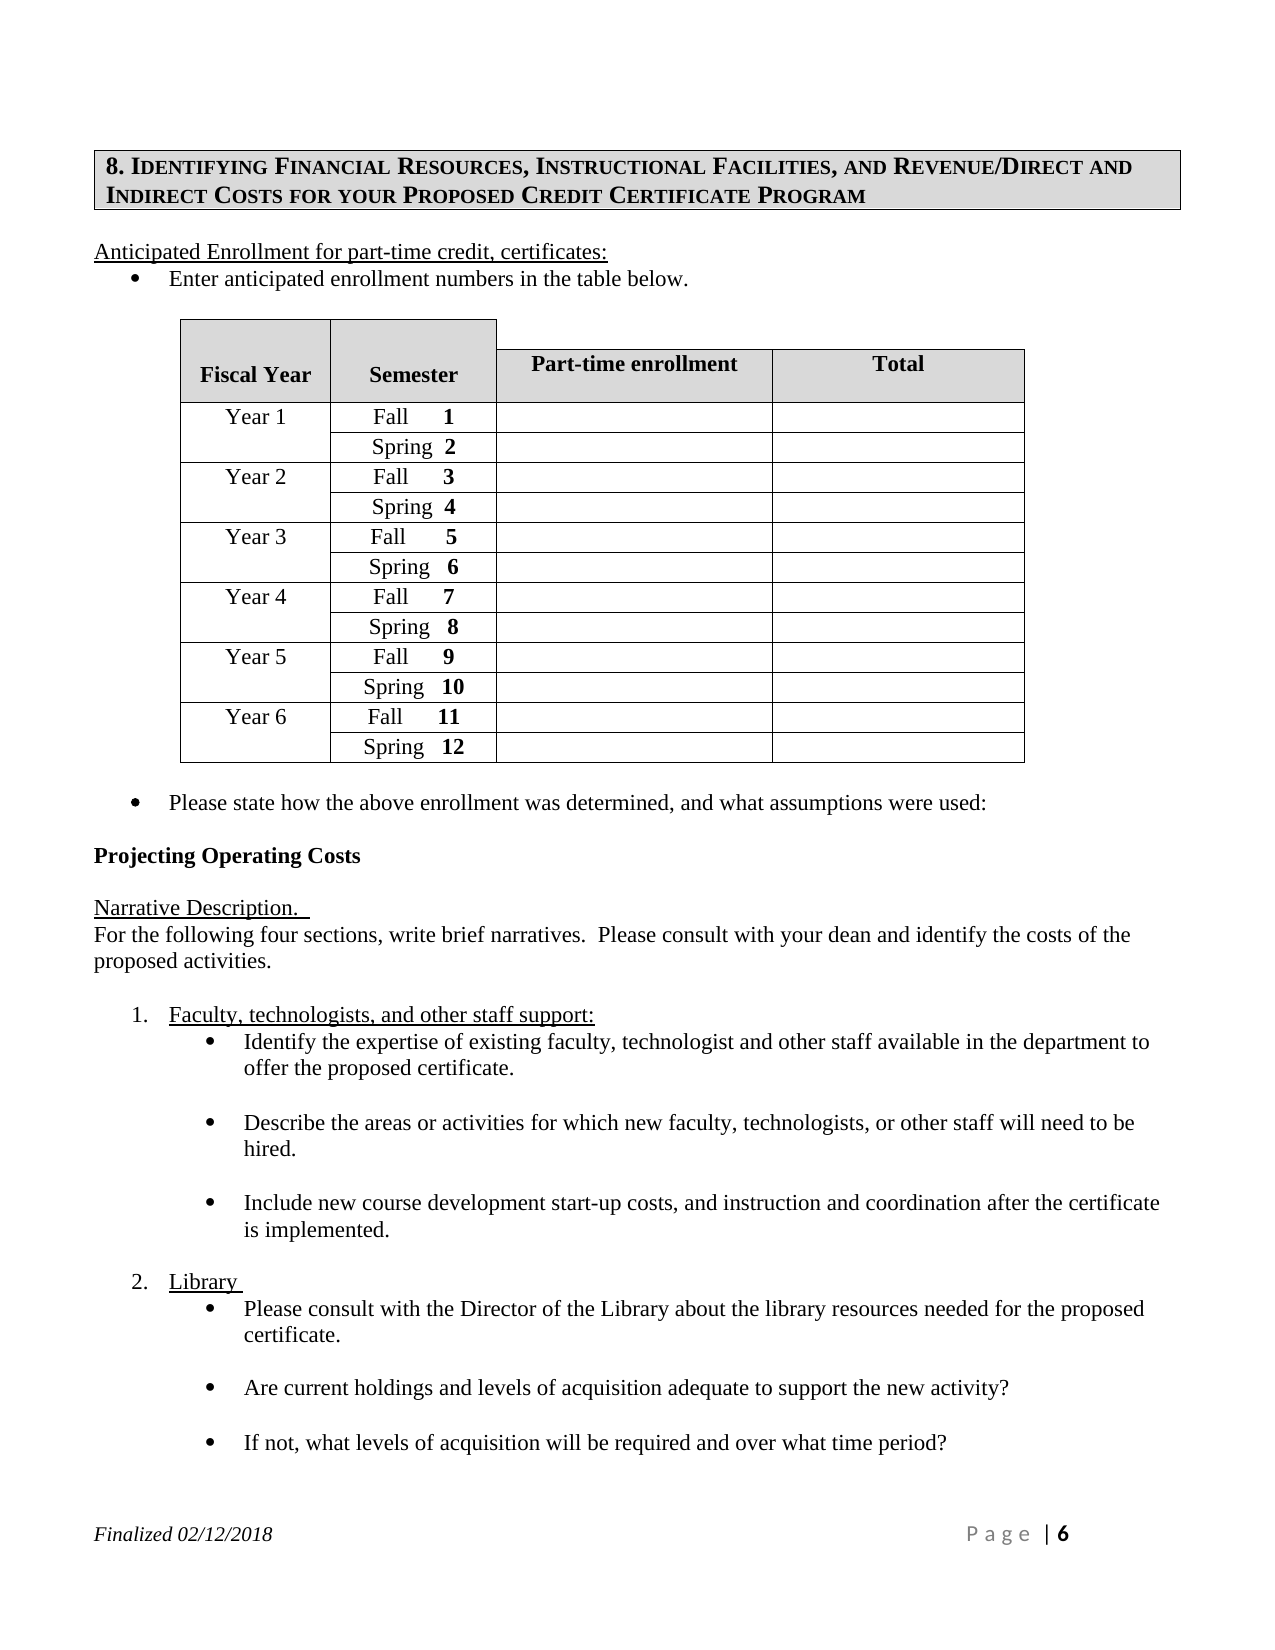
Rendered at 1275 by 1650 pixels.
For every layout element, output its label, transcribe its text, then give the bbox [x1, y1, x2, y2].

table_cell Fall 1 [331, 403, 496, 432]
table_cell [497, 553, 772, 582]
table_cell Spring 2 [331, 433, 496, 462]
table_cell [773, 553, 1024, 582]
table_cell [497, 523, 772, 552]
list Please state how the above enrollment was determined, and what assumptions were used: [131, 789, 1181, 815]
text For the following four sections, write brief narratives. Please consult with your dean and identify the costs of the proposed activities. [94, 921, 1181, 1002]
table_cell Spring 6 [331, 553, 496, 582]
table_cell Spring 12 [331, 733, 496, 762]
table_header 8. Identifying Financial Resources, Instructional Facilities, and Revenue/Direct and Indirect Costs for your Proposed Credit Certificate Program [95, 151, 1180, 208]
table_cell [497, 703, 772, 732]
list Please consult with the Director of the Library about the library resources needed for the proposed certificate. [206, 1295, 1181, 1347]
table_cell Spring 8 [331, 613, 496, 642]
list Are current holdings and levels of acquisition adequate to support the new activity? [206, 1374, 1181, 1400]
table_cell [773, 673, 1024, 702]
table_cell Year 2 [181, 463, 330, 522]
table_cell [497, 403, 772, 432]
table_cell Year 5 [181, 643, 330, 702]
table_cell Fall 3 [331, 463, 496, 492]
table_cell Spring 10 [331, 673, 496, 702]
list Identify the expertise of existing faculty, technologist and other staff available in the department to offer the proposed certificate. [206, 1028, 1181, 1109]
table_cell Year 6 [181, 703, 330, 762]
table_cell [773, 733, 1024, 762]
table_cell Year 3 [181, 523, 330, 582]
table_cell Year 1 [181, 403, 330, 462]
table_cell [497, 643, 772, 672]
table_cell [773, 493, 1024, 522]
table_cell [497, 433, 772, 462]
table_cell Fall 11 [331, 703, 496, 732]
table_header Semester [331, 320, 496, 402]
table_cell Part-time enrollment [497, 350, 772, 402]
table_cell Fall 7 [331, 583, 496, 612]
text Narrative Description. [94, 894, 1181, 921]
list Include new course development start-up costs, and instruction and coordination after the certificate is implemented. [206, 1189, 1181, 1242]
table_cell [773, 403, 1024, 432]
list Describe the areas or activities for which new faculty, technologists, or other staff will need to be hired. [206, 1109, 1181, 1189]
list Enter anticipated enrollment numbers in the table below. [131, 265, 1181, 319]
table_cell [773, 523, 1024, 552]
table_cell [773, 703, 1024, 732]
table_cell Fall 9 [331, 643, 496, 672]
table_cell Year 4 [181, 583, 330, 642]
table_cell [773, 583, 1024, 612]
table_cell [773, 643, 1024, 672]
table_cell [497, 613, 772, 642]
table_cell Total [773, 350, 1024, 402]
text Anticipated Enrollment for part-time credit, certificates: [94, 238, 1181, 265]
table_cell Spring 4 [331, 493, 496, 522]
text Projecting Operating Costs [94, 842, 1181, 868]
table_cell [497, 463, 772, 492]
table_cell [773, 433, 1024, 462]
list Faculty, technologists, and other staff support: [131, 1002, 1181, 1028]
list Library [131, 1268, 1181, 1295]
table_cell [773, 463, 1024, 492]
table_cell [497, 673, 772, 702]
table_cell [773, 613, 1024, 642]
table_header Fiscal Year [181, 320, 330, 402]
table_cell [497, 733, 772, 762]
table_cell [497, 493, 772, 522]
table_cell Fall 5 [331, 523, 496, 552]
list If not, what levels of acquisition will be required and over what time period? [206, 1429, 1181, 1455]
table_cell [497, 583, 772, 612]
